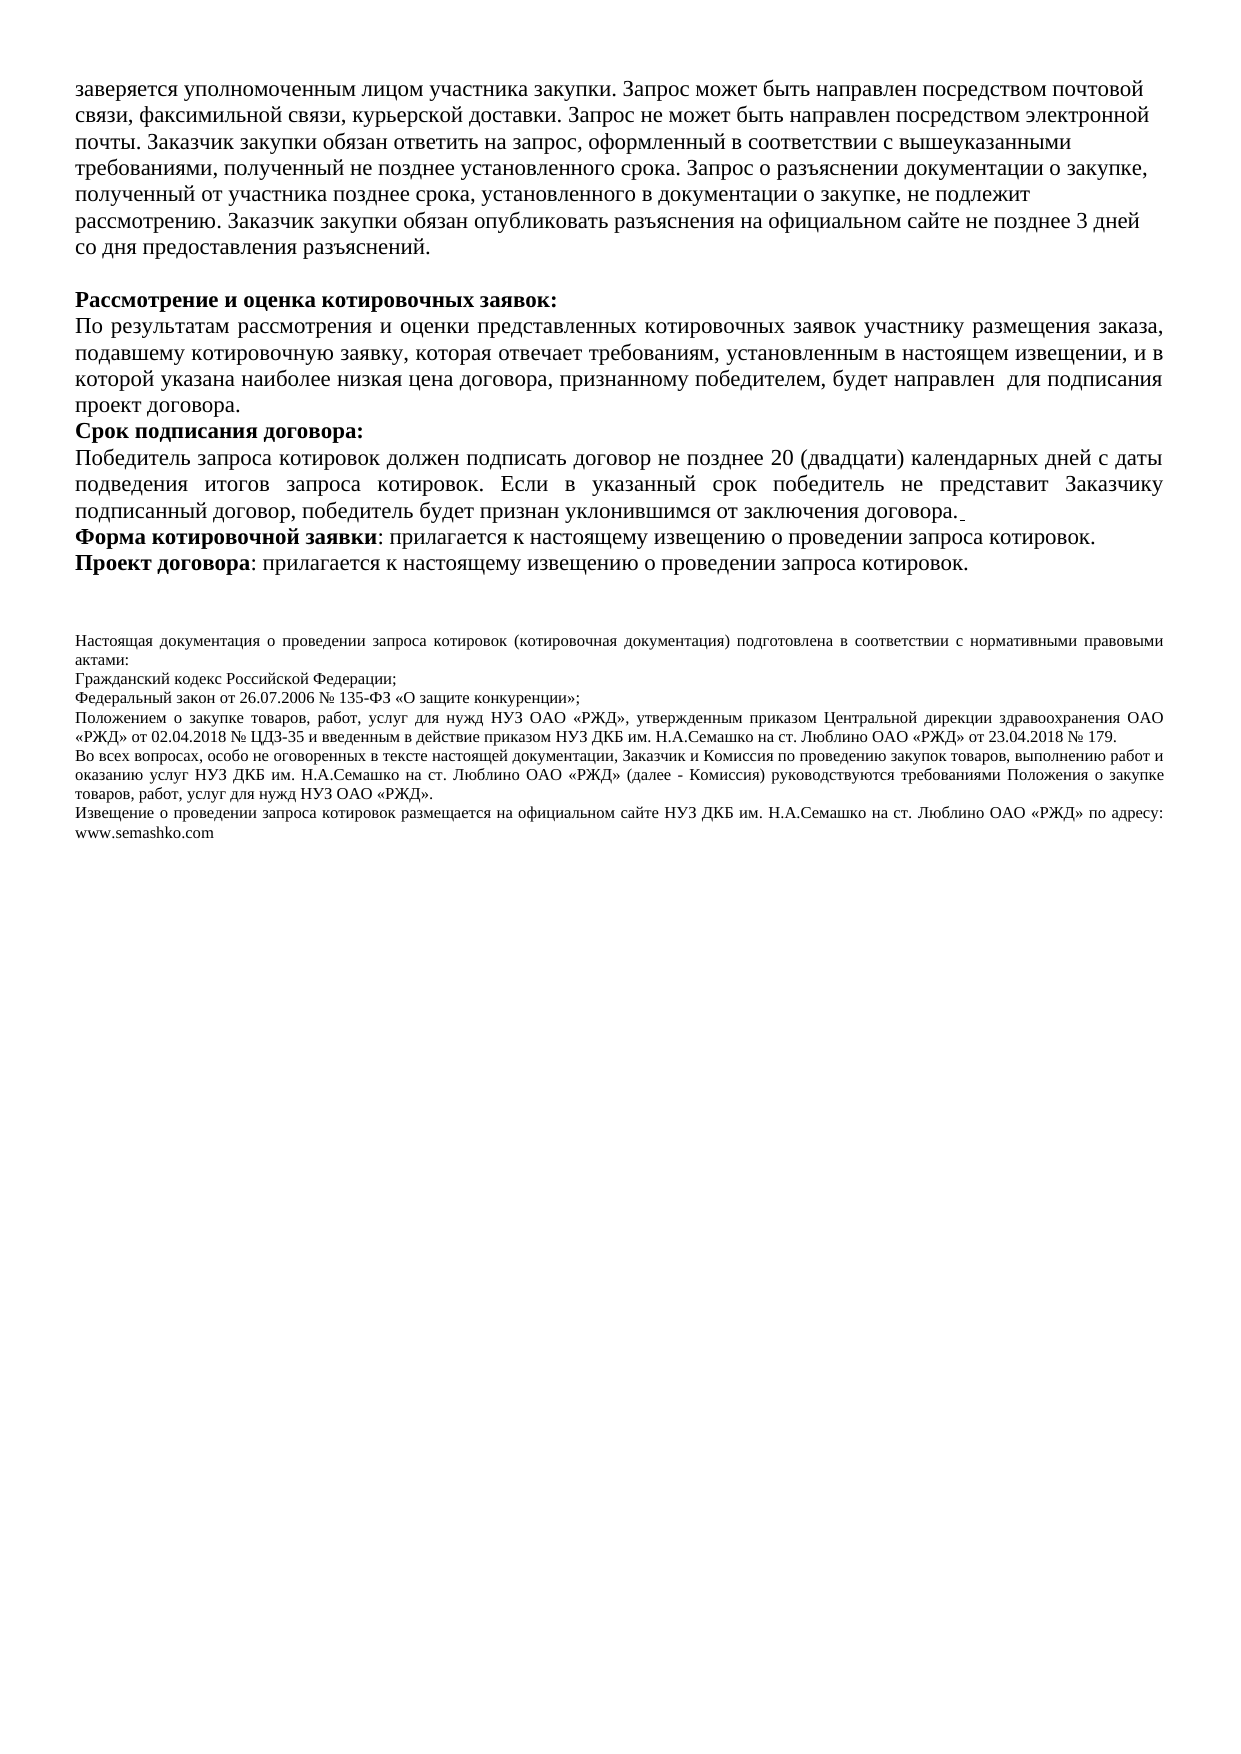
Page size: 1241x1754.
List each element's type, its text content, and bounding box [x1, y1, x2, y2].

text Форма котировочной заявки: прилагается к настоящему извещению о проведении запроса котировок. [75, 523, 1165, 549]
text Извещение о проведении запроса котировок размещается на официальном сайте НУЗ ДКБ им. Н.А.Семашко на ст. Люблино ОАО «РЖД» по адресу: www.semashko.com [75, 803, 1165, 842]
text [75, 75, 1165, 259]
text Проект договора: прилагается к настоящему извещению о проведении запроса котировок. [75, 549, 1165, 576]
text Во всех вопросах, особо не оговоренных в тексте настоящей документации, Заказчик и Комиссия по проведению закупок товаров, выполнению работ и оказанию услуг НУЗ ДКБ им. Н.А.Семашко на ст. Люблино ОАО «РЖД» (далее - Комиссия) руководствуются требованиями Положения о закупке товаров, работ, услуг для нужд НУЗ ОАО «РЖД». [75, 746, 1165, 803]
text По результатам рассмотрения и оценки представленных котировочных заявок участнику размещения заказа, подавшему котировочную заявку, которая отвечает требованиям, установленным в настоящем извещении, и в которой указана наиболее низкая цена договора, признанному победителем, будет направлен для подписания проект договора. [75, 312, 1165, 418]
text Настоящая документация о проведении запроса котировок (котировочная документация) подготовлена в соответствии с нормативными правовыми актами: [75, 631, 1165, 669]
text Победитель запроса котировок должен подписать договор не позднее 20 (двадцати) календарных дней с даты подведения итогов запроса котировок. Если в указанный срок победитель не представит Заказчику подписанный договор, победитель будет признан уклонившимся от заключения договора. [75, 444, 1165, 523]
text Гражданский кодекс Российской Федерации; [75, 669, 1165, 688]
text Федеральный закон от 26.07.2006 № 135-ФЗ «О защите конкуренции»; [75, 688, 1165, 707]
text Рассмотрение и оценка котировочных заявок: [75, 286, 1165, 312]
text Положением о закупке товаров, работ, услуг для нужд НУЗ ОАО «РЖД», утвержденным приказом Центральной дирекции здравоохранения ОАО «РЖД» от 02.04.2018 № ЦДЗ-35 и введенным в действие приказом НУЗ ДКБ им. Н.А.Семашко на ст. Люблино ОАО «РЖД» от 23.04.2018 № 179. [75, 707, 1165, 746]
text Срок подписания договора: [75, 418, 1165, 444]
